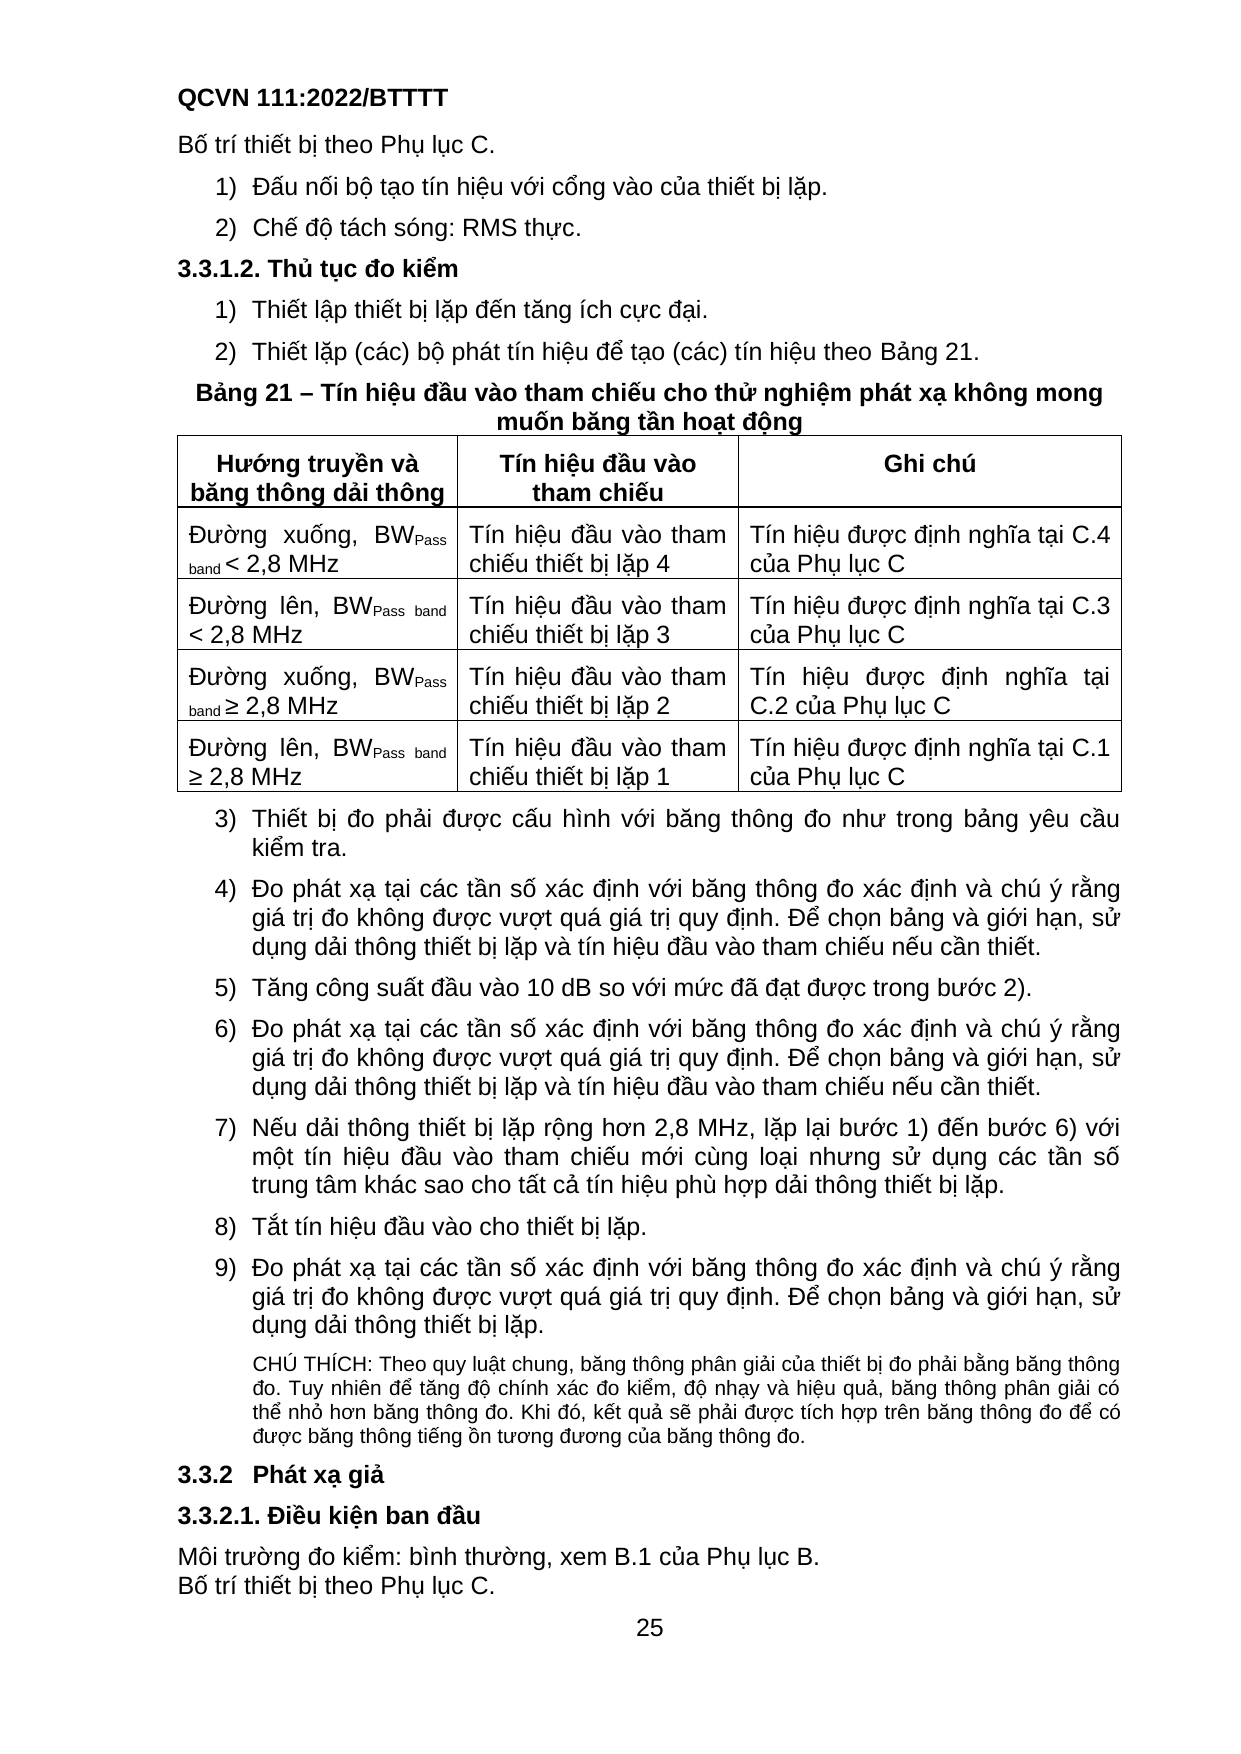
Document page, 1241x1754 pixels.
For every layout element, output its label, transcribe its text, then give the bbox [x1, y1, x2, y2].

text Môi trường đo kiểm: bình thường, xem B.1 của Phụ lục B. [177, 1542, 1122, 1571]
list Đo phát xạ tại các tần số xác định với băng thông đo xác định và chú ý rằng giá trị đo không được vượt quá giá trị quy định. Để chọn bảng và giới hạn, sử dụng dải thông thiết bị lặp. [214, 1253, 1122, 1339]
table_cell Đường lên, BWPass band < 2,8 MHz [178, 579, 457, 648]
table_header Ghi chú [739, 436, 1121, 506]
table_cell Tín hiệu đầu vào tham chiếu thiết bị lặp 1 [458, 721, 738, 791]
table_cell Tín hiệu đầu vào tham chiếu thiết bị lặp 3 [458, 579, 738, 648]
table_header Hướng truyền và băng thông dải thông [178, 436, 457, 506]
list Đo phát xạ tại các tần số xác định với băng thông đo xác định và chú ý rằng giá trị đo không được vượt quá giá trị quy định. Để chọn bảng và giới hạn, sử dụng dải thông thiết bị lặp và tín hiệu đầu vào tham chiếu nếu cần thiết. [214, 1014, 1122, 1100]
table_cell Tín hiệu đầu vào tham chiếu thiết bị lặp 2 [458, 650, 738, 719]
list Thiết lặp (các) bộ phát tín hiệu để tạo (các) tín hiệu theo Bảng 21. [214, 337, 1122, 365]
text Bố trí thiết bị theo Phụ lục C. [177, 1571, 1122, 1600]
table_cell Đường lên, BWPass band ≥ 2,8 MHz [178, 721, 457, 791]
list Nếu dải thông thiết bị lặp rộng hơn 2,8 MHz, lặp lại bước 1) đến bước 6) với một tín hiệu đầu vào tham chiếu mới cùng loại nhưng sử dụng các tần số trung tâm khác sao cho tất cả tín hiệu phù hợp dải thông thiết bị lặp. [214, 1113, 1122, 1199]
table_cell Tín hiệu được định nghĩa tại C.1 của Phụ lục C [739, 721, 1121, 791]
list Thiết bị đo phải được cấu hình với băng thông đo như trong bảng yêu cầu kiểm tra. [214, 804, 1122, 862]
list Chế độ tách sóng: RMS thực. [215, 213, 1122, 242]
table_cell Đường xuống, BWPass band ≥ 2,8 MHz [178, 650, 457, 719]
subtitle Phát xạ giả [177, 1460, 1122, 1489]
list Tắt tín hiệu đầu vào cho thiết bị lặp. [214, 1212, 1122, 1240]
table_header Tín hiệu đầu vào tham chiếu [458, 436, 738, 506]
text Bố trí thiết bị theo Phụ lục C. [177, 130, 1122, 159]
table_cell Đường xuống, BWPass band < 2,8 MHz [178, 508, 457, 577]
list Đo phát xạ tại các tần số xác định với băng thông đo xác định và chú ý rằng giá trị đo không được vượt quá giá trị quy định. Để chọn bảng và giới hạn, sử dụng dải thông thiết bị lặp và tín hiệu đầu vào tham chiếu nếu cần thiết. [214, 874, 1122, 960]
table_cell Tín hiệu được định nghĩa tại C.3 của Phụ lục C [739, 579, 1121, 648]
list Tăng công suất đầu vào 10 dB so với mức đã đạt được trong bước 2). [214, 973, 1122, 1002]
list Đấu nối bộ tạo tín hiệu với cổng vào của thiết bị lặp. [215, 172, 1122, 200]
table_cell Tín hiệu đầu vào tham chiếu thiết bị lặp 4 [458, 508, 738, 577]
table_cell Tín hiệu được định nghĩa tại C.4 của Phụ lục C [739, 508, 1121, 577]
table_cell Tín hiệu được định nghĩa tại C.2 của Phụ lục C [739, 650, 1121, 719]
subtitle Điều kiện ban đầu [177, 1501, 1122, 1530]
subtitle Thủ tục đo kiểm [177, 254, 1122, 283]
text Bảng 21 – Tín hiệu đầu vào tham chiếu cho thử nghiệm phát xạ không mong muốn băng tần hoạt động [177, 378, 1122, 435]
list Thiết lập thiết bị lặp đến tăng ích cực đại. [214, 295, 1122, 324]
text CHÚ THÍCH: Theo quy luật chung, băng thông phân giải của thiết bị đo phải bằng băng thông đo. Tuy nhiên để tăng độ chính xác đo kiểm, độ nhạy và hiệu quả, băng thông phân giải có thể nhỏ hơn băng thông đo. Khi đó, kết quả sẽ phải được tích hợp trên băng thông đo để có được băng thông tiếng ồn tương đương của băng thông đo. [252, 1352, 1122, 1447]
